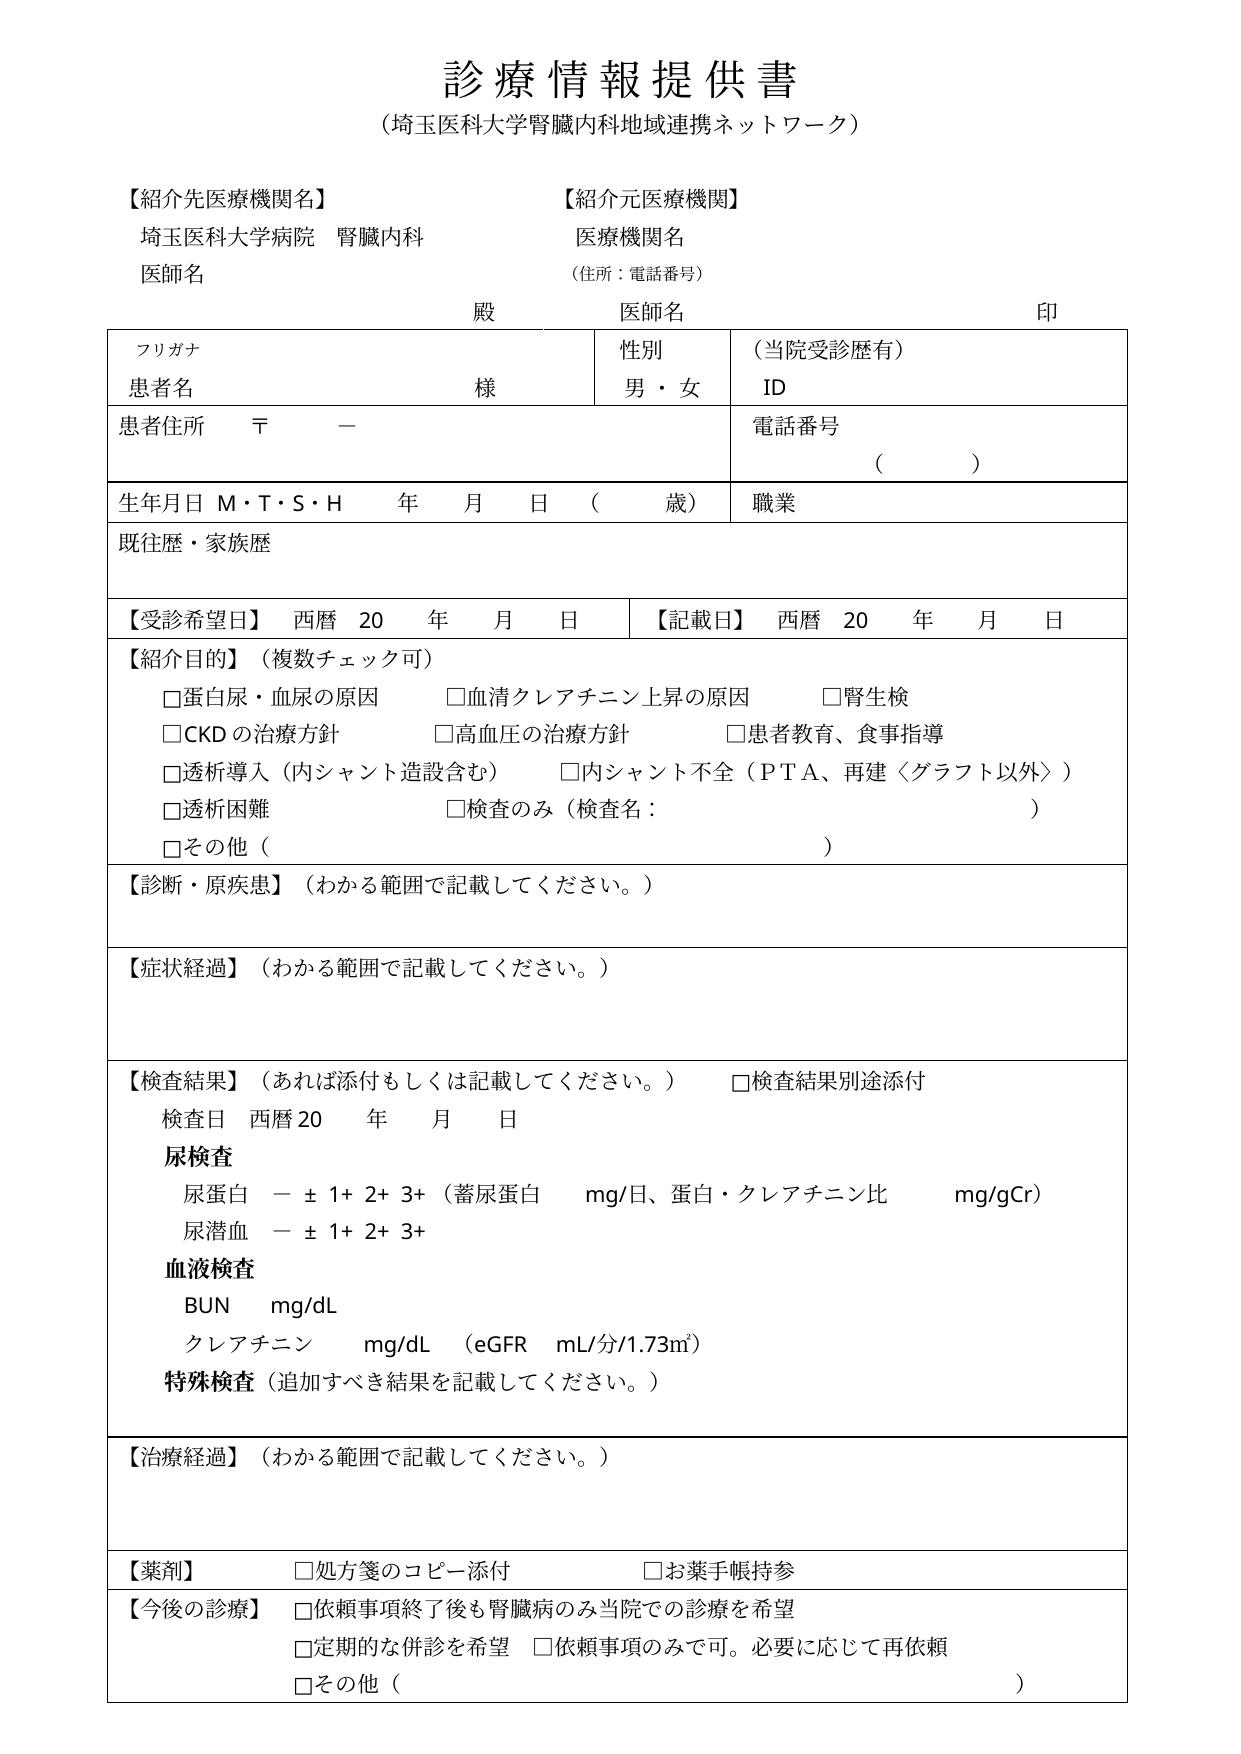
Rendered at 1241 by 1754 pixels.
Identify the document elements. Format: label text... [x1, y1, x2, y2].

table_cell 生年月日 M・T・S・H 年 月 日 （ 歳） [108, 483, 730, 522]
table_cell 【検査結果】（あれば添付もしくは記載してください。） □検査結果別途添付 検査日 西暦20 年 月 日 尿検査 尿蛋白 － ± 1+ 2+ 3+ （蓄尿蛋白 mg/日、蛋白・クレアチニン比 mg/gCr） 尿潜血 － ± 1+ 2+ 3+ 血液検査 BUN mg/dL クレアチニン mg/dL （eGFR mL/分/1.73㎡） 特殊検査（追加すべき結果を記載してください。） [108, 1061, 1127, 1436]
table_header 【紹介元医療機関】 医療機関名 （住所：電話番号） 医師名 印 [544, 179, 1127, 329]
table_cell 【今後の診療】 □依頼事項終了後も腎臓病のみ当院での診療を希望 □定期的な併診を希望 □依頼事項のみで可。必要に応じて再依頼 □その他（ ） [108, 1590, 1127, 1702]
table_cell 【記載日】 西暦 20 年 月 日 [630, 599, 1127, 638]
table_cell （当院受診歴有） ID [731, 330, 1127, 405]
table_cell 職業 [731, 483, 1127, 522]
table_cell 【紹介目的】（複数チェック可） □蛋白尿・血尿の原因 □血清クレアチニン上昇の原因 □腎生検 □CKDの治療方針 □高血圧の治療方針 □患者教育、食事指導 □透析導入（内シャント造設含む） □内シャント不全（ＰＴＡ、再建〈グラフト以外〉） □透析困難 □検査のみ（検査名： ） □その他（ ） [108, 639, 1127, 864]
table_cell 性別 男 ・ 女 [595, 330, 730, 405]
table_header 【紹介先医療機関名】 埼玉医科大学病院 腎臓内科 医師名 殿 [108, 179, 543, 329]
table_cell 患者住所 〒 － [108, 406, 730, 481]
table_cell 既往歴・家族歴 [108, 523, 1127, 598]
table_cell 【症状経過】（わかる範囲で記載してください。） [108, 948, 1127, 1060]
table_cell 【受診希望日】 西暦 20 年 月 日 [108, 599, 629, 638]
table_cell 【診断・原疾患】（わかる範囲で記載してください。） [108, 865, 1127, 947]
table_cell 【薬剤】 □処方箋のコピー添付 □お薬手帳持参 [108, 1551, 1127, 1588]
table_cell 電話番号 （ ） [731, 406, 1127, 481]
table_cell 【治療経過】（わかる範囲で記載してください。） [108, 1438, 1127, 1550]
table_cell フリガナ 患者名 様 [108, 330, 594, 405]
